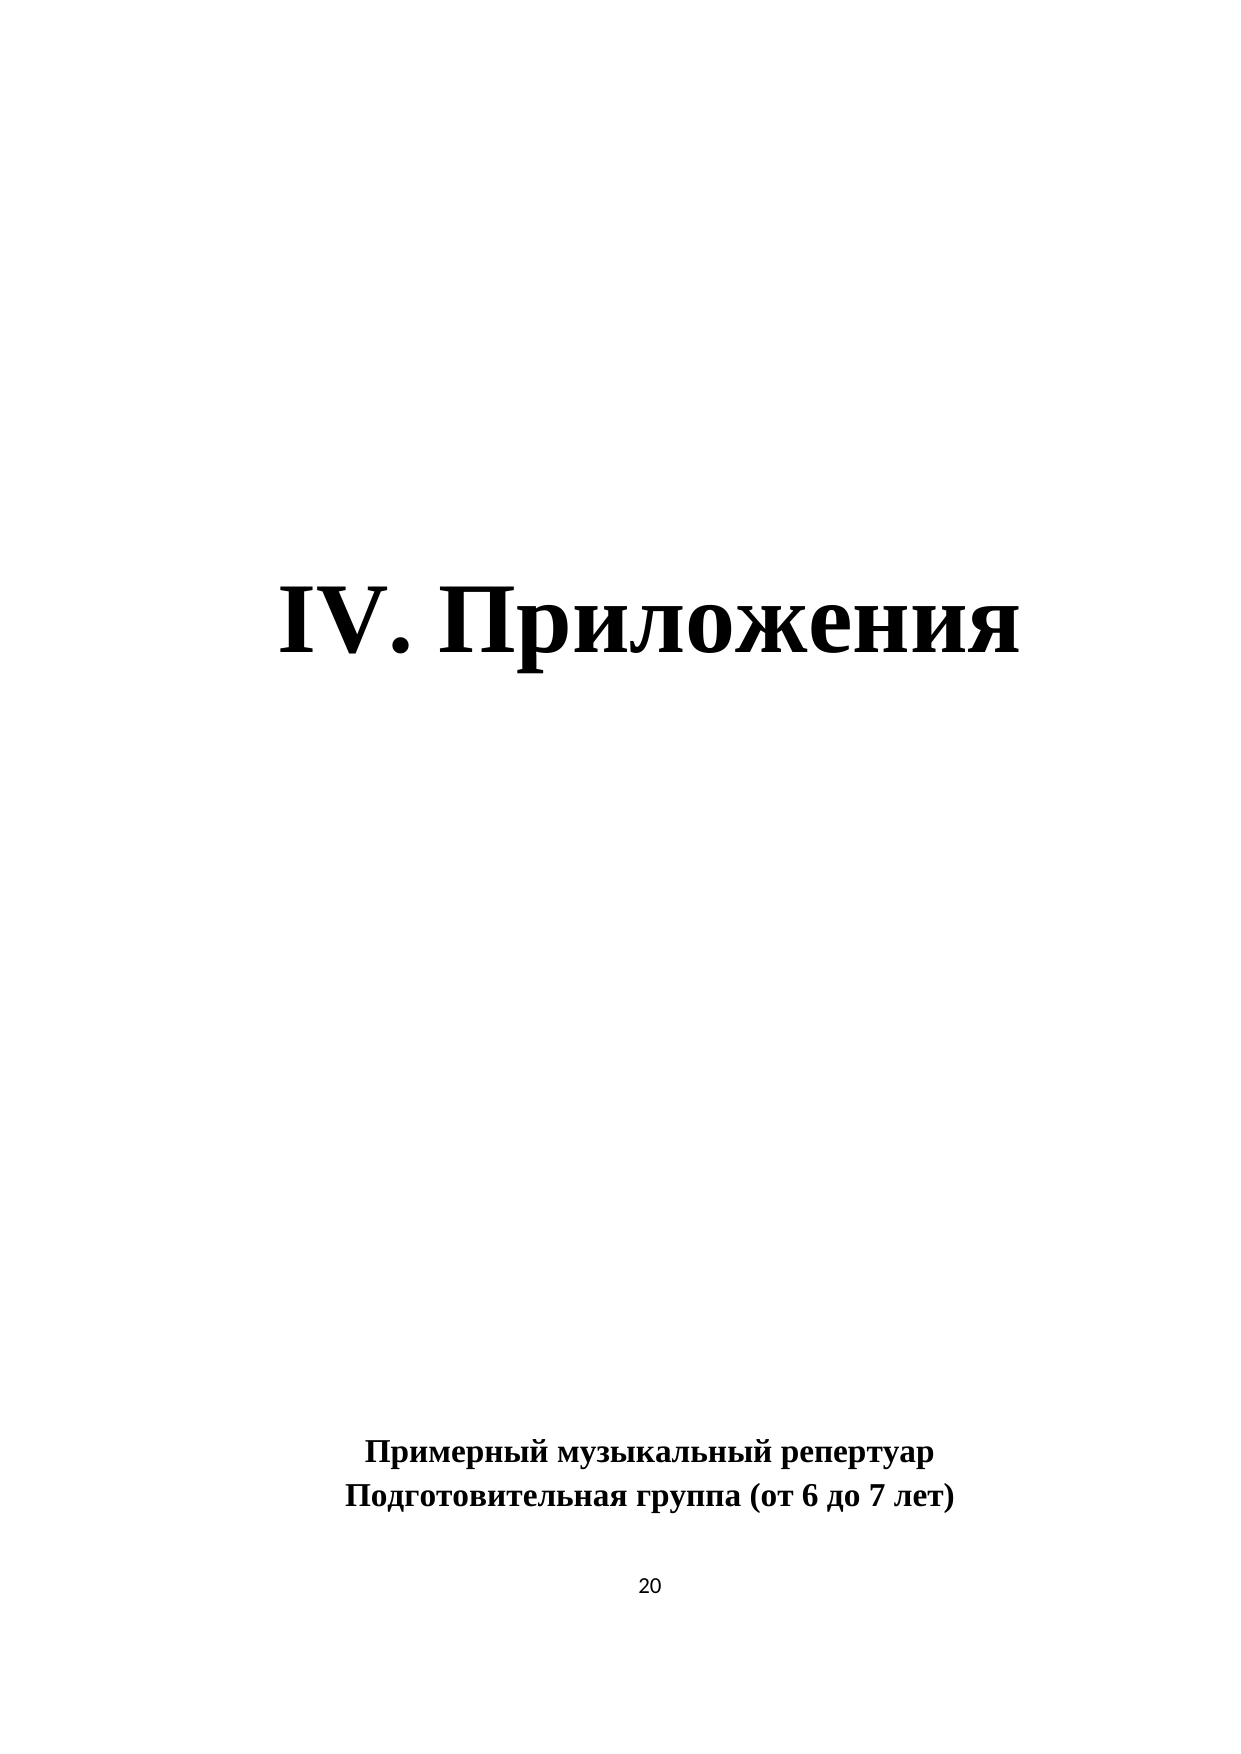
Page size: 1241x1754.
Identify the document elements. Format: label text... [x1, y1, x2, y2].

text Примерный музыкальный репертуар [133, 1431, 1167, 1469]
text Подготовительная группа (от 6 до 7 лет) [133, 1475, 1167, 1514]
text IV. Приложения [133, 559, 1167, 674]
